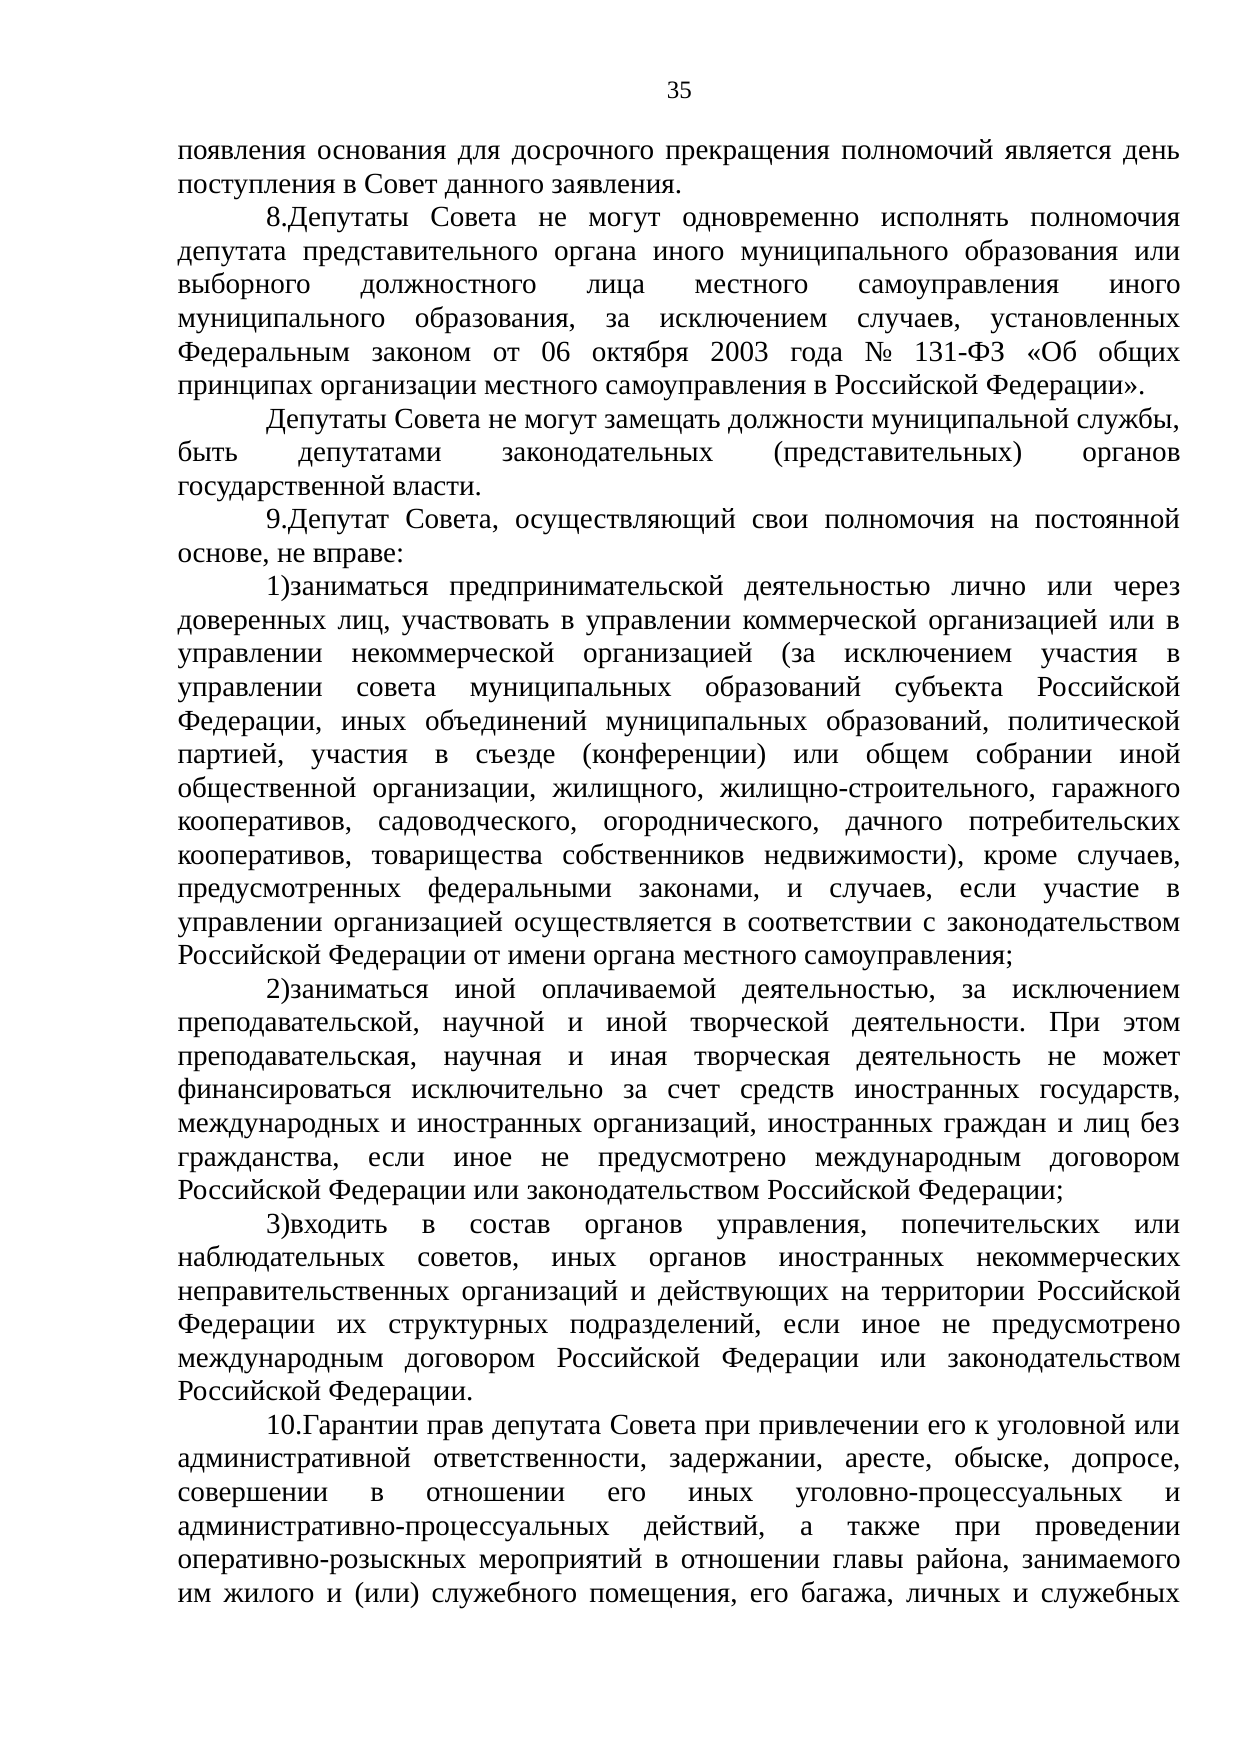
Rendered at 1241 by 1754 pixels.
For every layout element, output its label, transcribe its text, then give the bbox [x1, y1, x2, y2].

text Депутаты Совета не могут замещать должности муниципальной службы, быть депутатами законодательных (представительных) органов государственной власти. [177, 401, 1181, 501]
text 8.Депутаты Совета не могут одновременно исполнять полномочия депутата представительного органа иного муниципального образования или выборного должностного лица местного самоуправления иного муниципального образования, за исключением случаев, установленных Федеральным законом от 06 октября 2003 года № 131-ФЗ «Об общих принципах организации местного самоуправления в Российской Федерации». [177, 199, 1181, 401]
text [177, 1407, 1181, 1608]
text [177, 132, 1181, 199]
text 1)заниматься предпринимательской деятельностью лично или через доверенных лиц, участвовать в управлении коммерческой организацией или в управлении некоммерческой организацией (за исключением участия в управлении совета муниципальных образований субъекта Российской Федерации, иных объединений муниципальных образований, политической партией, участия в съезде (конференции) или общем собрании иной общественной организации, жилищного, жилищно-строительного, гаражного кооперативов, садоводческого, огороднического, дачного потребительских кооперативов, товарищества собственников недвижимости), кроме случаев, предусмотренных федеральными законами, и случаев, если участие в управлении организацией осуществляется в соответствии с законодательством Российской Федерации от имени органа местного самоуправления; [177, 568, 1181, 971]
text 2)заниматься иной оплачиваемой деятельностью, за исключением преподавательской, научной и иной творческой деятельности. При этом преподавательская, научная и иная творческая деятельность не может финансироваться исключительно за счет средств иностранных государств, международных и иностранных организаций, иностранных граждан и лиц без гражданства, если иное не предусмотрено международным договором Российской Федерации или законодательством Российской Федерации; [177, 971, 1181, 1206]
text 3)входить в состав органов управления, попечительских или наблюдательных советов, иных органов иностранных некоммерческих неправительственных организаций и действующих на территории Российской Федерации их структурных подразделений, если иное не предусмотрено международным договором Российской Федерации или законодательством Российской Федерации. [177, 1206, 1181, 1407]
text 9.Депутат Совета, осуществляющий свои полномочия на постоянной основе, не вправе: [177, 501, 1181, 568]
